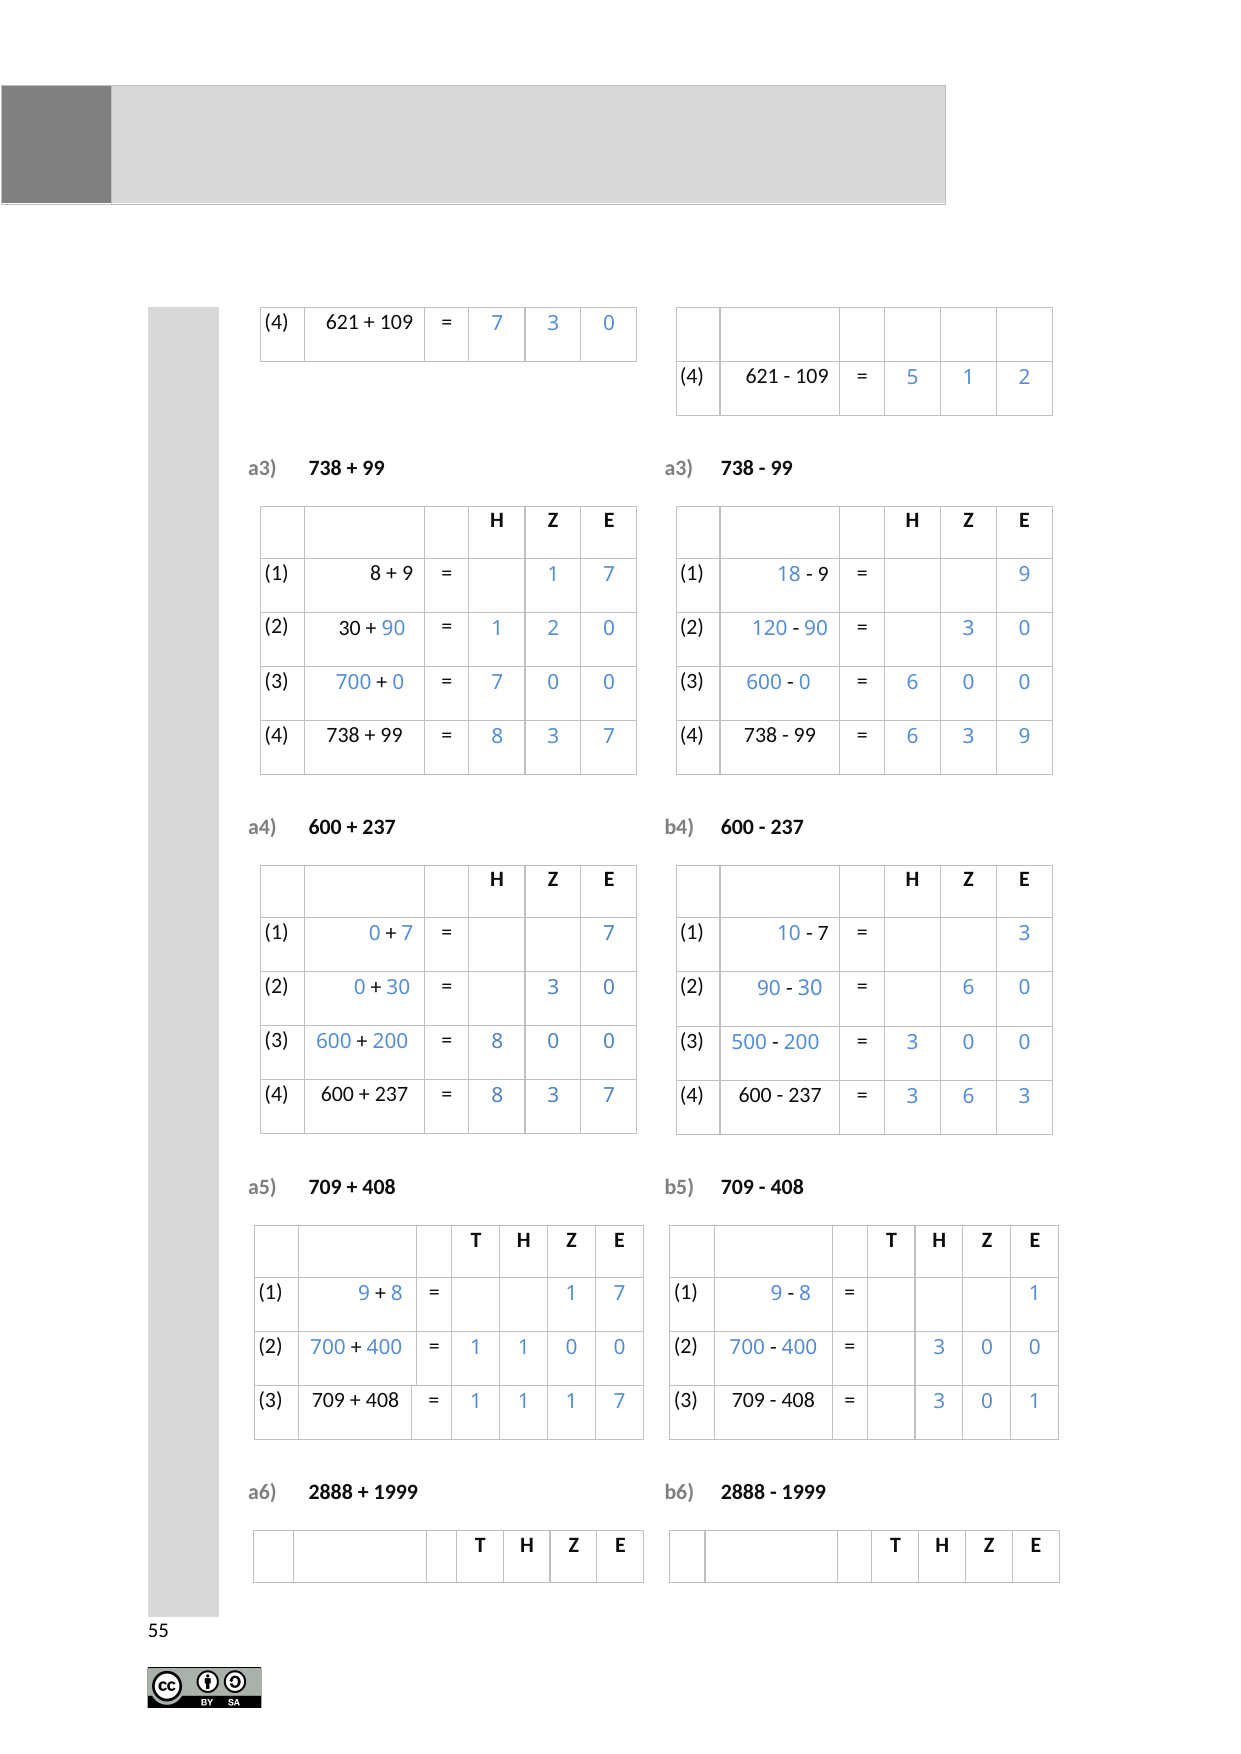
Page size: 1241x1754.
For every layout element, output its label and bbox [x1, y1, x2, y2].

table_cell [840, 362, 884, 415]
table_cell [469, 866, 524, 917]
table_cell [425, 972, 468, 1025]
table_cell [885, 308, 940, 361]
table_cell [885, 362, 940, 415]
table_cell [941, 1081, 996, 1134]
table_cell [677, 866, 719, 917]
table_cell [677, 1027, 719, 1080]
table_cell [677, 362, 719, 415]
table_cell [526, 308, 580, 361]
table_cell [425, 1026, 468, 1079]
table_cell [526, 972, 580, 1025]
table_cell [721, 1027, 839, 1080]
picture [147, 1667, 262, 1708]
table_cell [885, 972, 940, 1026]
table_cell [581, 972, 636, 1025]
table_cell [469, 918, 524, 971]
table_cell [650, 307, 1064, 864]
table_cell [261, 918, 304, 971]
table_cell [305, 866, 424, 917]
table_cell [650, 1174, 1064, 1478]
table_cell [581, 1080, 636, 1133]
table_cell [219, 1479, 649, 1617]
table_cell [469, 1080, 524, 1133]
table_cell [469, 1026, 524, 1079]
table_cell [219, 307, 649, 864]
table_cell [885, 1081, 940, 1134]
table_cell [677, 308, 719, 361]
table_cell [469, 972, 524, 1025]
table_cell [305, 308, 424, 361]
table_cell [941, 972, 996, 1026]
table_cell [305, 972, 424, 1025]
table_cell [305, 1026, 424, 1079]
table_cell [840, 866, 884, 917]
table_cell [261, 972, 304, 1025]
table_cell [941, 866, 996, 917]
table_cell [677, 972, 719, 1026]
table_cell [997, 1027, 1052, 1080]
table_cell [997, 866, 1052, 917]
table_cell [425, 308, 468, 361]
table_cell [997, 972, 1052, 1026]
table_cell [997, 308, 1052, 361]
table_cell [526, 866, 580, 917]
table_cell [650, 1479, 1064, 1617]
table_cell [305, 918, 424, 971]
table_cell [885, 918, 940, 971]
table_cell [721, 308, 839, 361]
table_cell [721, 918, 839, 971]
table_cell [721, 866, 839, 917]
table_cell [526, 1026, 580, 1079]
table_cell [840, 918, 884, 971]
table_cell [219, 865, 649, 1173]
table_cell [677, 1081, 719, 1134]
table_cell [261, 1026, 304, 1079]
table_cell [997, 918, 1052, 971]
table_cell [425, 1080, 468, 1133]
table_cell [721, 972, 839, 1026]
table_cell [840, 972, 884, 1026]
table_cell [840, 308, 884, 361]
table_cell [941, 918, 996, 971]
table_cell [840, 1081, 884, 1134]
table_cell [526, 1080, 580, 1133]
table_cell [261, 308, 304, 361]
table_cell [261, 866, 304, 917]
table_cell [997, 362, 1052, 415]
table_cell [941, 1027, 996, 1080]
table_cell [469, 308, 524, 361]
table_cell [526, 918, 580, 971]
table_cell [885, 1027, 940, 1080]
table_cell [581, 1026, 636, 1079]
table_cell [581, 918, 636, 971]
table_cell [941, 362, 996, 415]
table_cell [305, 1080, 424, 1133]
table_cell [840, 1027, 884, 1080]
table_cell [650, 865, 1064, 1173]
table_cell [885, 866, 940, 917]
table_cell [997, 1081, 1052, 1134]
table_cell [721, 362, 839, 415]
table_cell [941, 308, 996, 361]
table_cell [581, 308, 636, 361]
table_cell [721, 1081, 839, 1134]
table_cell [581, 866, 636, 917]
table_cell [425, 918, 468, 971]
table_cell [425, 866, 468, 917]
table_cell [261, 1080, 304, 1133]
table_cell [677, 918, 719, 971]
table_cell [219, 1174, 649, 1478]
